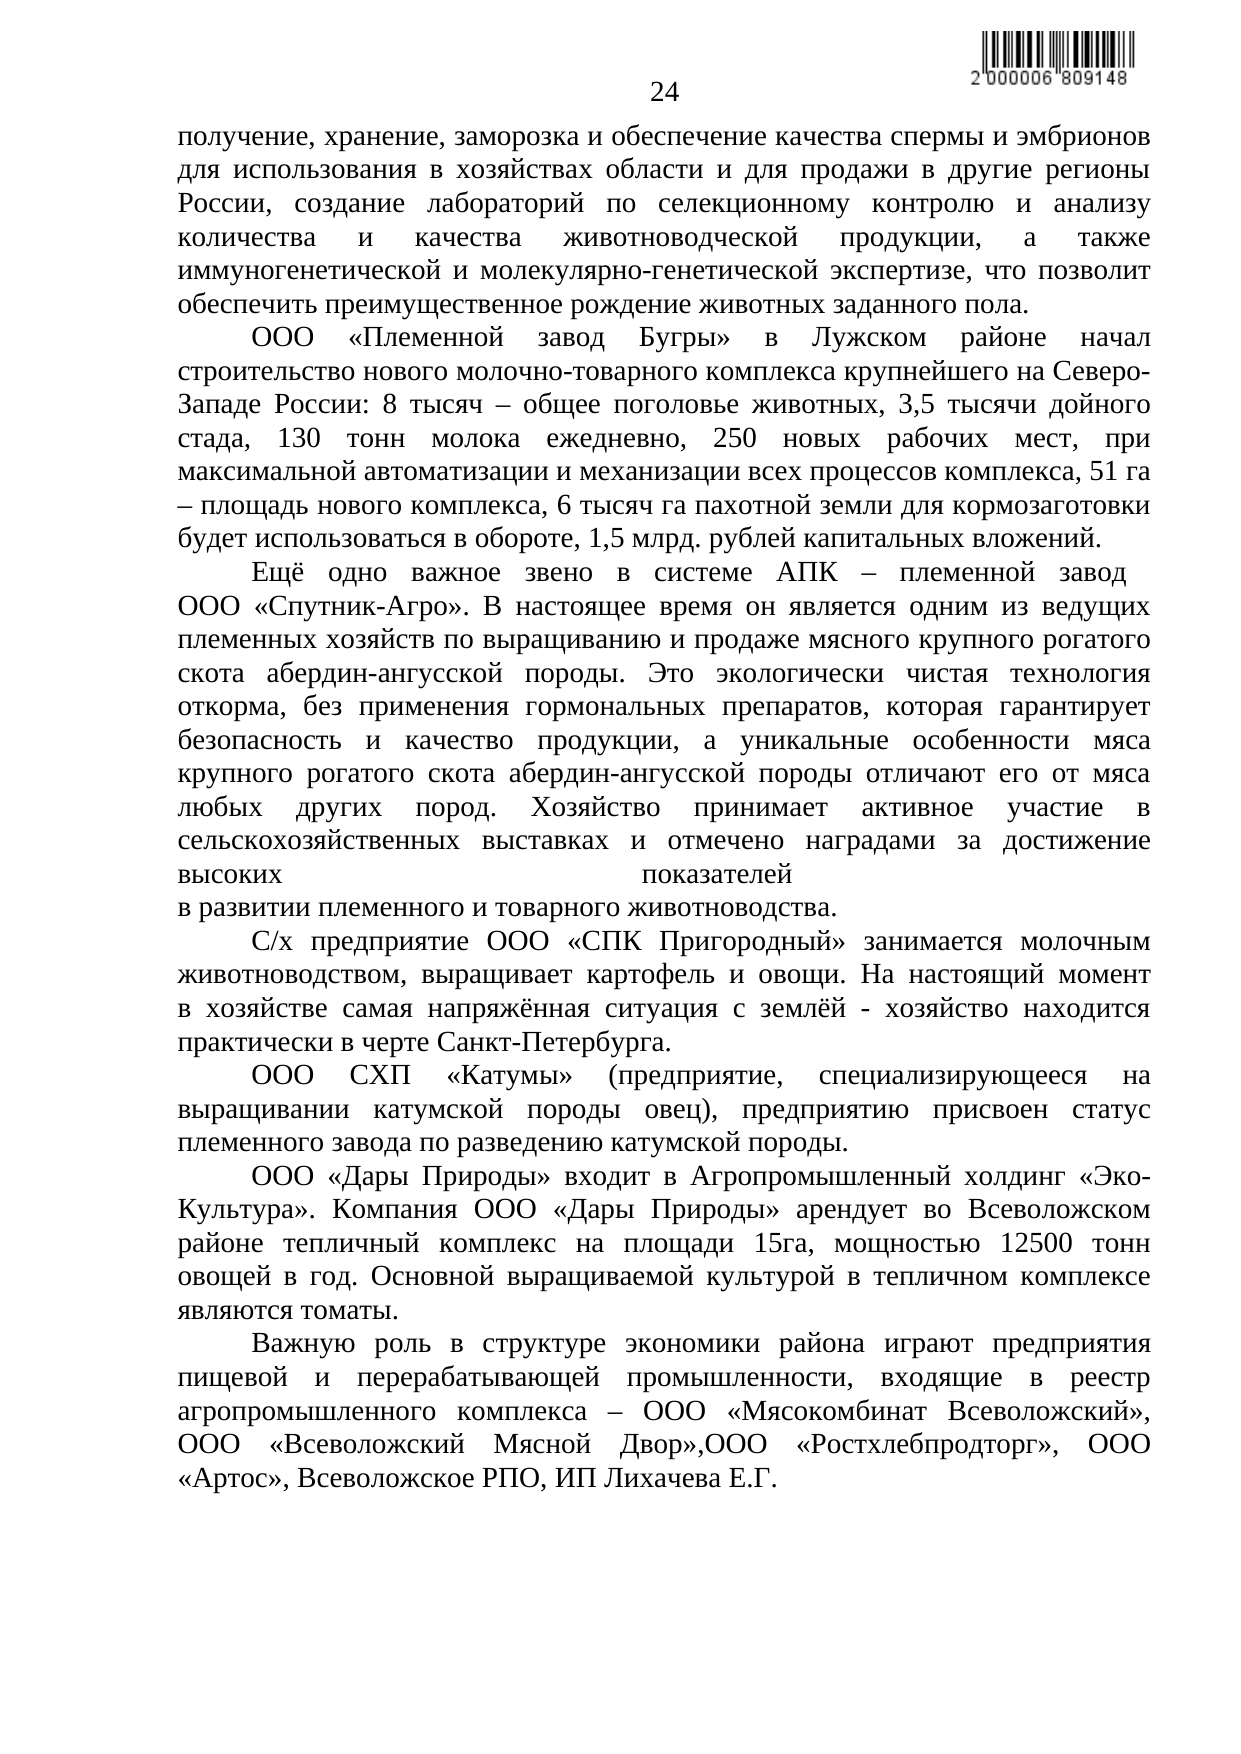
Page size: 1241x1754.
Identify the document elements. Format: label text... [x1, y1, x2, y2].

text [177, 118, 1152, 319]
text Важную роль в структуре экономики района играют предприятия пищевой и перерабатывающей промышленности, входящие в реестр агропромышленного комплекса – ООО «Мясокомбинат Всеволожский», ООО «Всеволожский Мясной Двор»,ООО «Ростхлебпродторг», ООО «Артос», Всеволожское РПО, ИП Лихачева Е.Г. [177, 1326, 1152, 1493]
text ООО СХП «Катумы» (предприятие, специализирующееся на выращивании катумской породы овец), предприятию присвоен статус племенного завода по разведению катумской породы. [177, 1057, 1152, 1158]
picture [970, 31, 1152, 88]
text ООО «Племенной завод Бугры» в Лужском районе начал строительство нового молочно-товарного комплекса крупнейшего на Северо-Западе России: 8 тысяч – общее поголовье животных, 3,5 тысячи дойного стада, 130 тонн молока ежедневно, 250 новых рабочих мест, при максимальной автоматизации и механизации всех процессов комплекса, 51 га – площадь нового комплекса, 6 тысяч га пахотной земли для кормозаготовки будет использоваться в обороте, 1,5 млрд. рублей капитальных вложений. [177, 319, 1152, 554]
text Ещё одно важное звено в системе АПК – племенной завод ООО «Спутник-Агро». В настоящее время он является одним из ведущих племенных хозяйств по выращиванию и продаже мясного крупного рогатого скота абердин-ангусской породы. Это экологически чистая технология откорма, без применения гормональных препаратов, которая гарантирует безопасность и качество продукции, а уникальные особенности мяса крупного рогатого скота абердин-ангусской породы отличают его от мяса любых других пород. Хозяйство принимает активное участие в сельскохозяйственных выставках и отмечено наградами за достижение высоких показателей в развитии племенного и товарного животноводства. [177, 554, 1152, 923]
text ООО «Дары Природы» входит в Агропромышленный холдинг «Эко-Культура». Компания ООО «Дары Природы» арендует во Всеволожском районе тепличный комплекс на площади 15га, мощностью 12500 тонн овощей в год. Основной выращиваемой культурой в тепличном комплексе являются томаты. [177, 1158, 1152, 1326]
text С/х предприятие ООО «СПК Пригородный» занимается молочным животноводством, выращивает картофель и овощи. На настоящий момент в хозяйстве самая напряжённая ситуация с землёй - хозяйство находится практически в черте Санкт-Петербурга. [177, 923, 1152, 1057]
